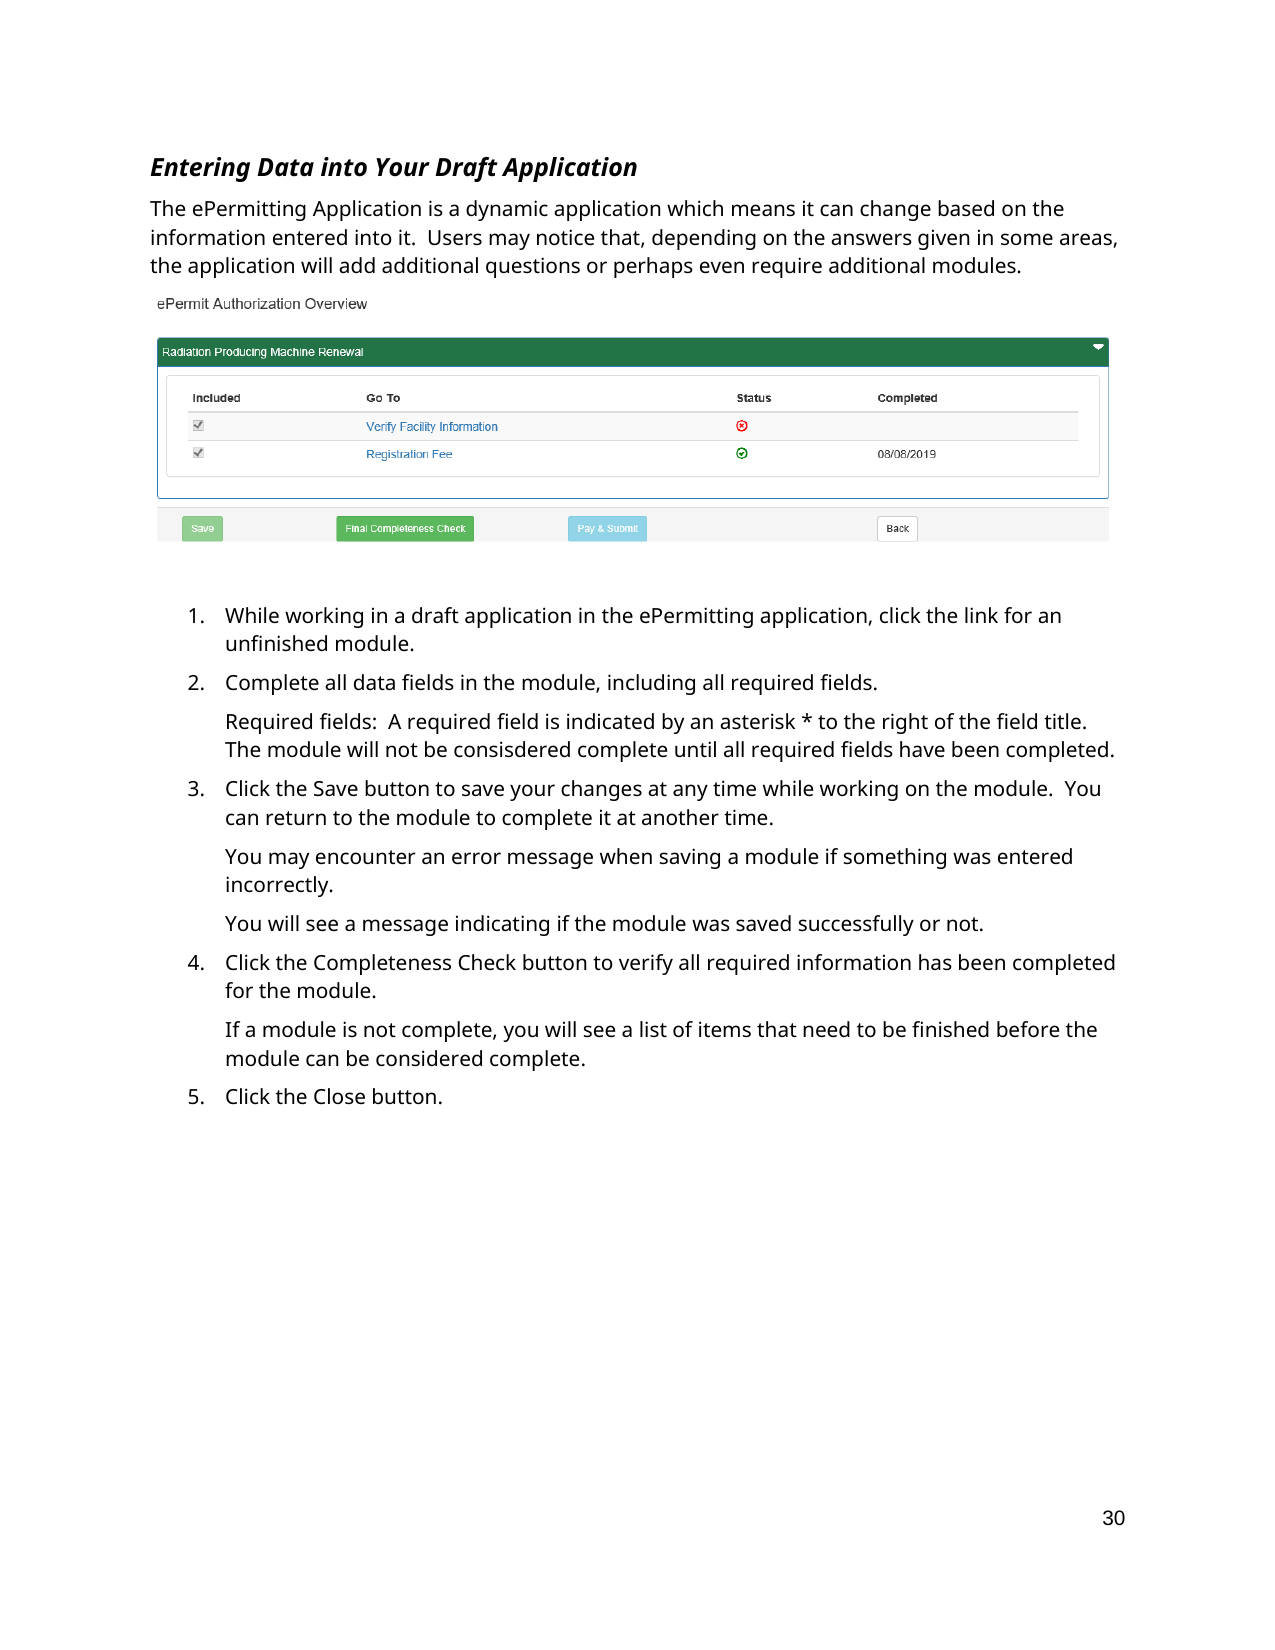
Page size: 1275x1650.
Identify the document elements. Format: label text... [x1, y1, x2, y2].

picture [143, 292, 1119, 557]
list Click the Close button. [187, 1082, 1125, 1111]
list Click the Save button to save your changes at any time while working on the module. You can return to the module to complete it at another time. [187, 774, 1125, 831]
text You will see a message indicating if the module was saved successfully or not. [225, 909, 1125, 937]
text The ePermitting Application is a dynamic application which means it can change based on the information entered into it. Users may notice that, depending on the answers given in some areas, the application will add additional questions or perhaps even require additional modules. [150, 194, 1125, 280]
list Complete all data fields in the module, including all required fields. [187, 668, 1125, 697]
list While working in a draft application in the ePermitting application, click the link for an unfinished module. [187, 601, 1125, 658]
subtitle Entering Data into Your Draft Application [150, 150, 1125, 184]
text Required fields: A required field is indicated by an asterisk * to the right of the field title. The module will not be consisdered complete until all required fields have been completed. [225, 707, 1125, 764]
list Click the Completeness Check button to verify all required information has been completed for the module. [187, 948, 1125, 1005]
text If a module is not complete, you will see a list of items that need to be finished before the module can be considered complete. [225, 1015, 1125, 1072]
text You may encounter an error message when saving a module if something was entered incorrectly. [225, 842, 1125, 899]
